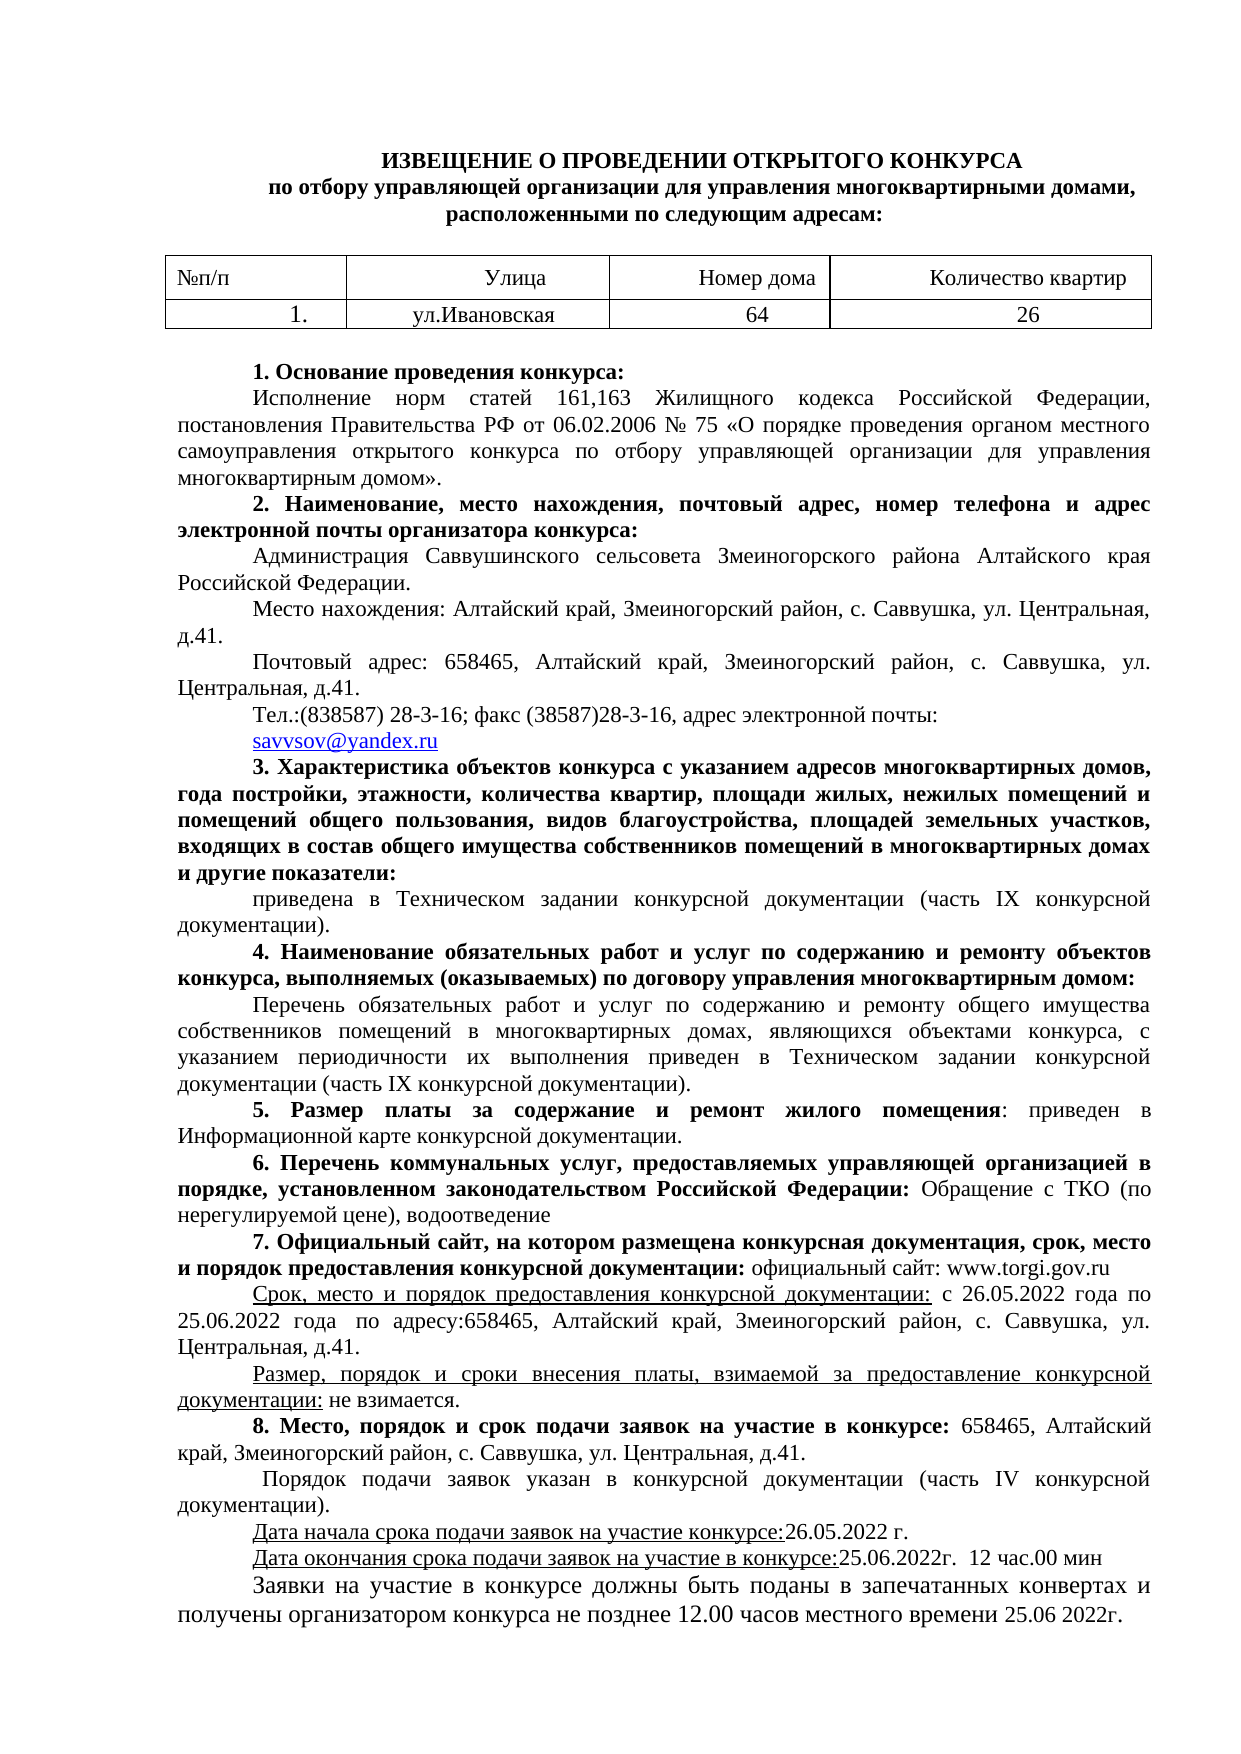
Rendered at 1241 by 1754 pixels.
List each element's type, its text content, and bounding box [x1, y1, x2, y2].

text Перечень обязательных работ и услуг по содержанию и ремонту общего имущества собственников помещений в многоквартирных домах, являющихся объектами конкурса, с указанием периодичности их выполнения приведен в Техническом задании конкурсной документации (часть IX конкурсной документации). [177, 991, 1152, 1096]
table_cell [166, 300, 346, 328]
text Почтовый адрес: 658465, Алтайский край, Змеиногорский район, с. Саввушка, ул. Центральная, д.41. [177, 648, 1152, 701]
text Заявки на участие в конкурсе должны быть поданы в запечатанных конвертах и получены организатором конкурса не позднее 12.00 часов местного времени 25.06 2022г. [177, 1570, 1152, 1628]
table_header №п/п [166, 256, 346, 298]
text 1. Основание проведения конкурса: [177, 358, 1152, 384]
text savvsov@yandex.ru [177, 727, 1152, 753]
text 2. Наименование, место нахождения, почтовый адрес, номер телефона и адрес электронной почты организатора конкурса: [177, 490, 1152, 543]
text Дата начала срока подачи заявок на участие конкурсе:26.05.2022 г. [177, 1518, 1152, 1544]
text 7. Официальный сайт, на котором размещена конкурсная документация, срок, место и порядок предоставления конкурсной документации: официальный сайт: www.torgi.gov.ru [177, 1228, 1152, 1281]
table_header Количество квартир [831, 256, 1151, 298]
text Тел.:(838587) 28-3-16; факс (38587)28-3-16, адрес электронной почты: [177, 701, 1152, 727]
text Размер, порядок и сроки внесения платы, взимаемой за предоставление конкурсной документации: не взимается. [177, 1359, 1152, 1412]
text 5. Размер платы за содержание и ремонт жилого помещения: приведен в Информационной карте конкурсной документации. [177, 1096, 1152, 1149]
text Срок, место и порядок предоставления конкурсной документации: с 26.05.2022 года по 25.06.2022 года по адресу:658465, Алтайский край, Змеиногорский район, с. Саввушка, ул. Центральная, д.41. [177, 1281, 1152, 1359]
text 4. Наименование обязательных работ и услуг по содержанию и ремонту объектов конкурса, выполняемых (оказываемых) по договору управления многоквартирным домом: [177, 938, 1152, 991]
text Порядок подачи заявок указан в конкурсной документации (часть IV конкурсной документации). [177, 1465, 1152, 1518]
table_header Улица [347, 256, 609, 298]
table_cell 26 [831, 300, 1151, 328]
text Исполнение норм статей 161,163 Жилищного кодекса Российской Федерации, постановления Правительства РФ от 06.02.2006 № 75 «О порядке проведения органом местного самоуправления открытого конкурса по отбору управляющей организации для управления многоквартирным домом». [177, 384, 1152, 490]
table_header Номер дома [610, 256, 829, 298]
text 6. Перечень коммунальных услуг, предоставляемых управляющей организацией в порядке, установленном законодательством Российской Федерации: Обращение с ТКО (по нерегулируемой цене), водоотведение [177, 1149, 1152, 1228]
text по отбору управляющей организации для управления многоквартирными домами, расположенными по следующим адресам: [177, 173, 1152, 226]
table_cell 64 [610, 300, 829, 328]
text 8. Место, порядок и срок подачи заявок на участие в конкурсе: 658465, Алтайский край, Змеиногорский район, с. Саввушка, ул. Центральная, д.41. [177, 1412, 1152, 1465]
text Администрация Саввушинского сельсовета Змеиногорского района Алтайского края Российской Федерации. [177, 543, 1152, 595]
text 3. Характеристика объектов конкурса с указанием адресов многоквартирных домов, года постройки, этажности, количества квартир, площади жилых, нежилых помещений и помещений общего пользования, видов благоустройства, площадей земельных участков, входящих в состав общего имущества собственников помещений в многоквартирных домах и другие показатели: [177, 753, 1152, 885]
text ИЗВЕЩЕНИЕ О ПРОВЕДЕНИИ ОТКРЫТОГО КОНКУРСА [177, 147, 1152, 173]
text Дата окончания срока подачи заявок на участие в конкурсе:25.06.2022г. 12 час.00 мин [177, 1544, 1152, 1570]
text приведена в Техническом задании конкурсной документации (часть IX конкурсной документации). [177, 885, 1152, 938]
table_cell ул.Ивановская [347, 300, 609, 328]
text Место нахождения: Алтайский край, Змеиногорский район, с. Саввушка, ул. Центральная, д.41. [177, 595, 1152, 648]
